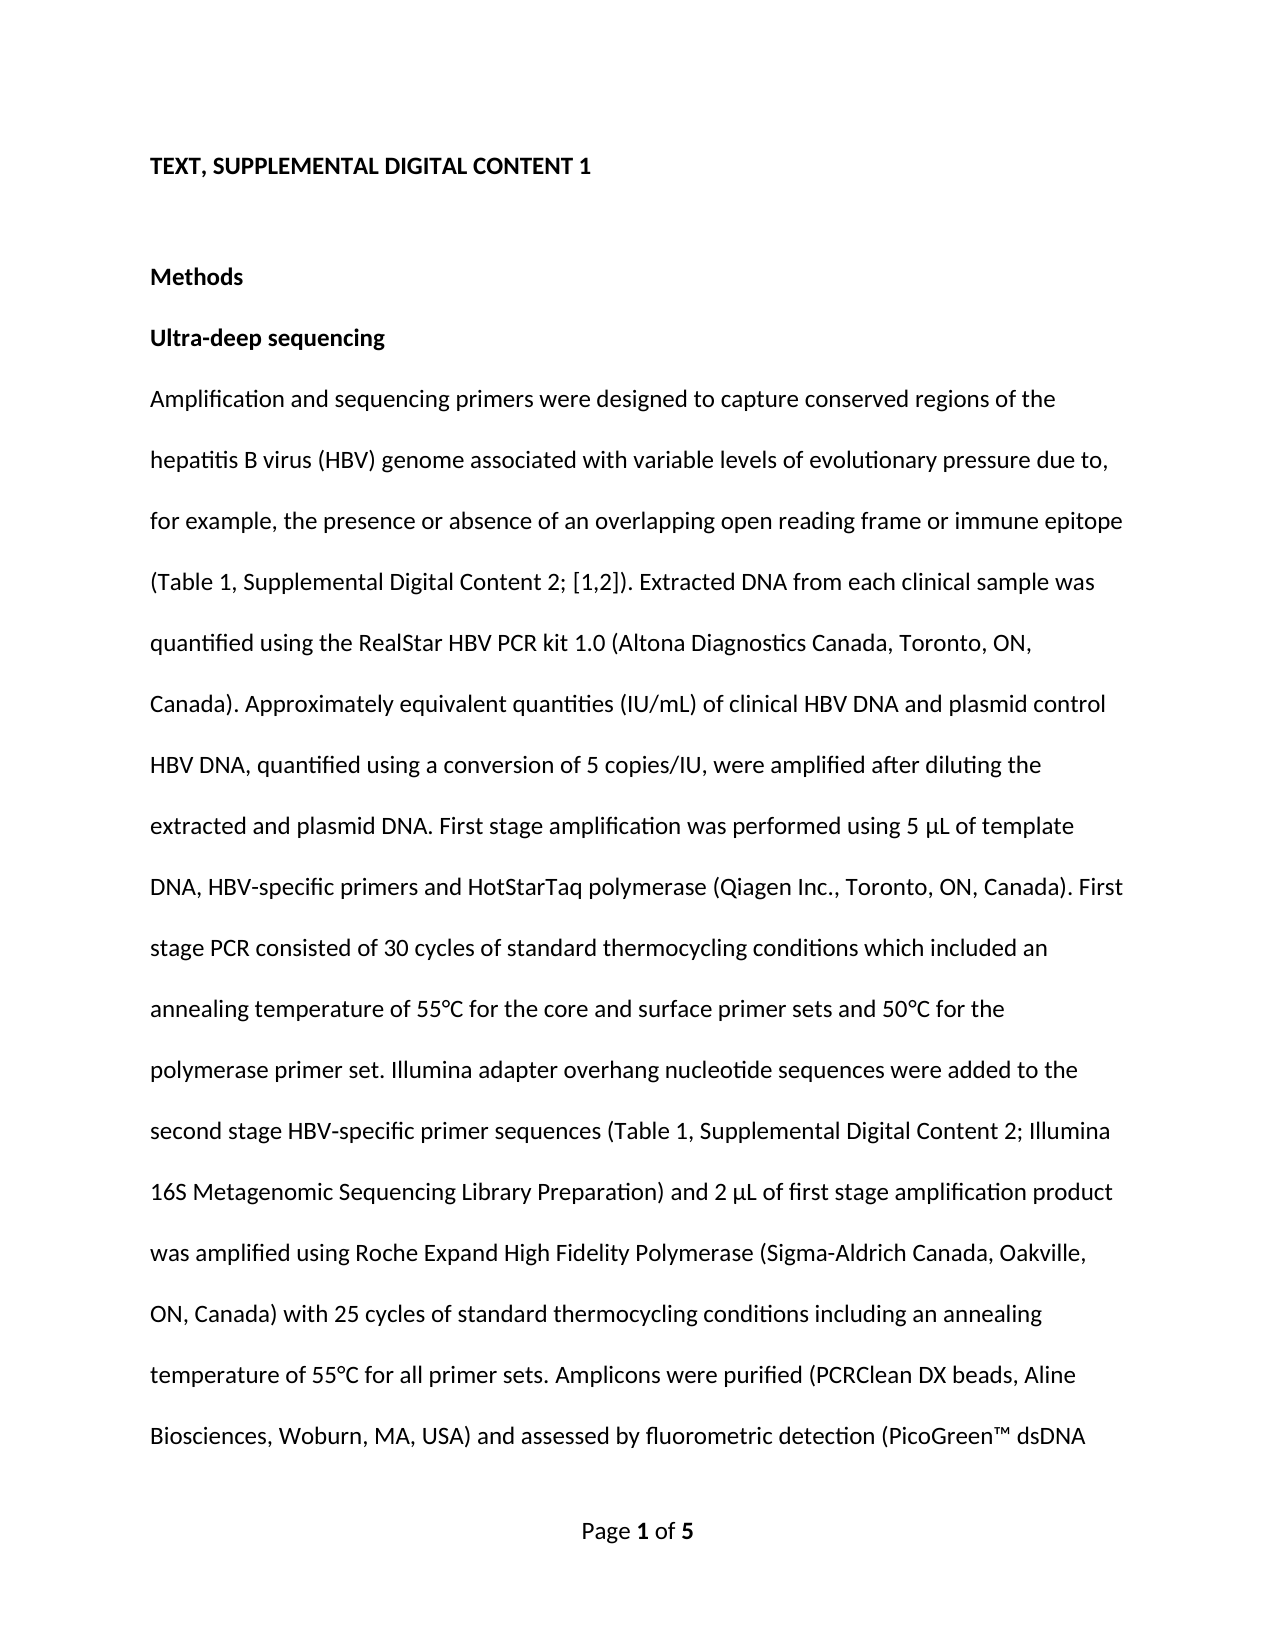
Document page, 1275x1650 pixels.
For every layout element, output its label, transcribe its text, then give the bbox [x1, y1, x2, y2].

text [150, 383, 1125, 1451]
text Methods [150, 261, 1125, 291]
text TEXT, SUPPLEMENTAL DIGITAL CONTENT 1 [150, 150, 1125, 181]
text Ultra-deep sequencing [150, 322, 1125, 352]
